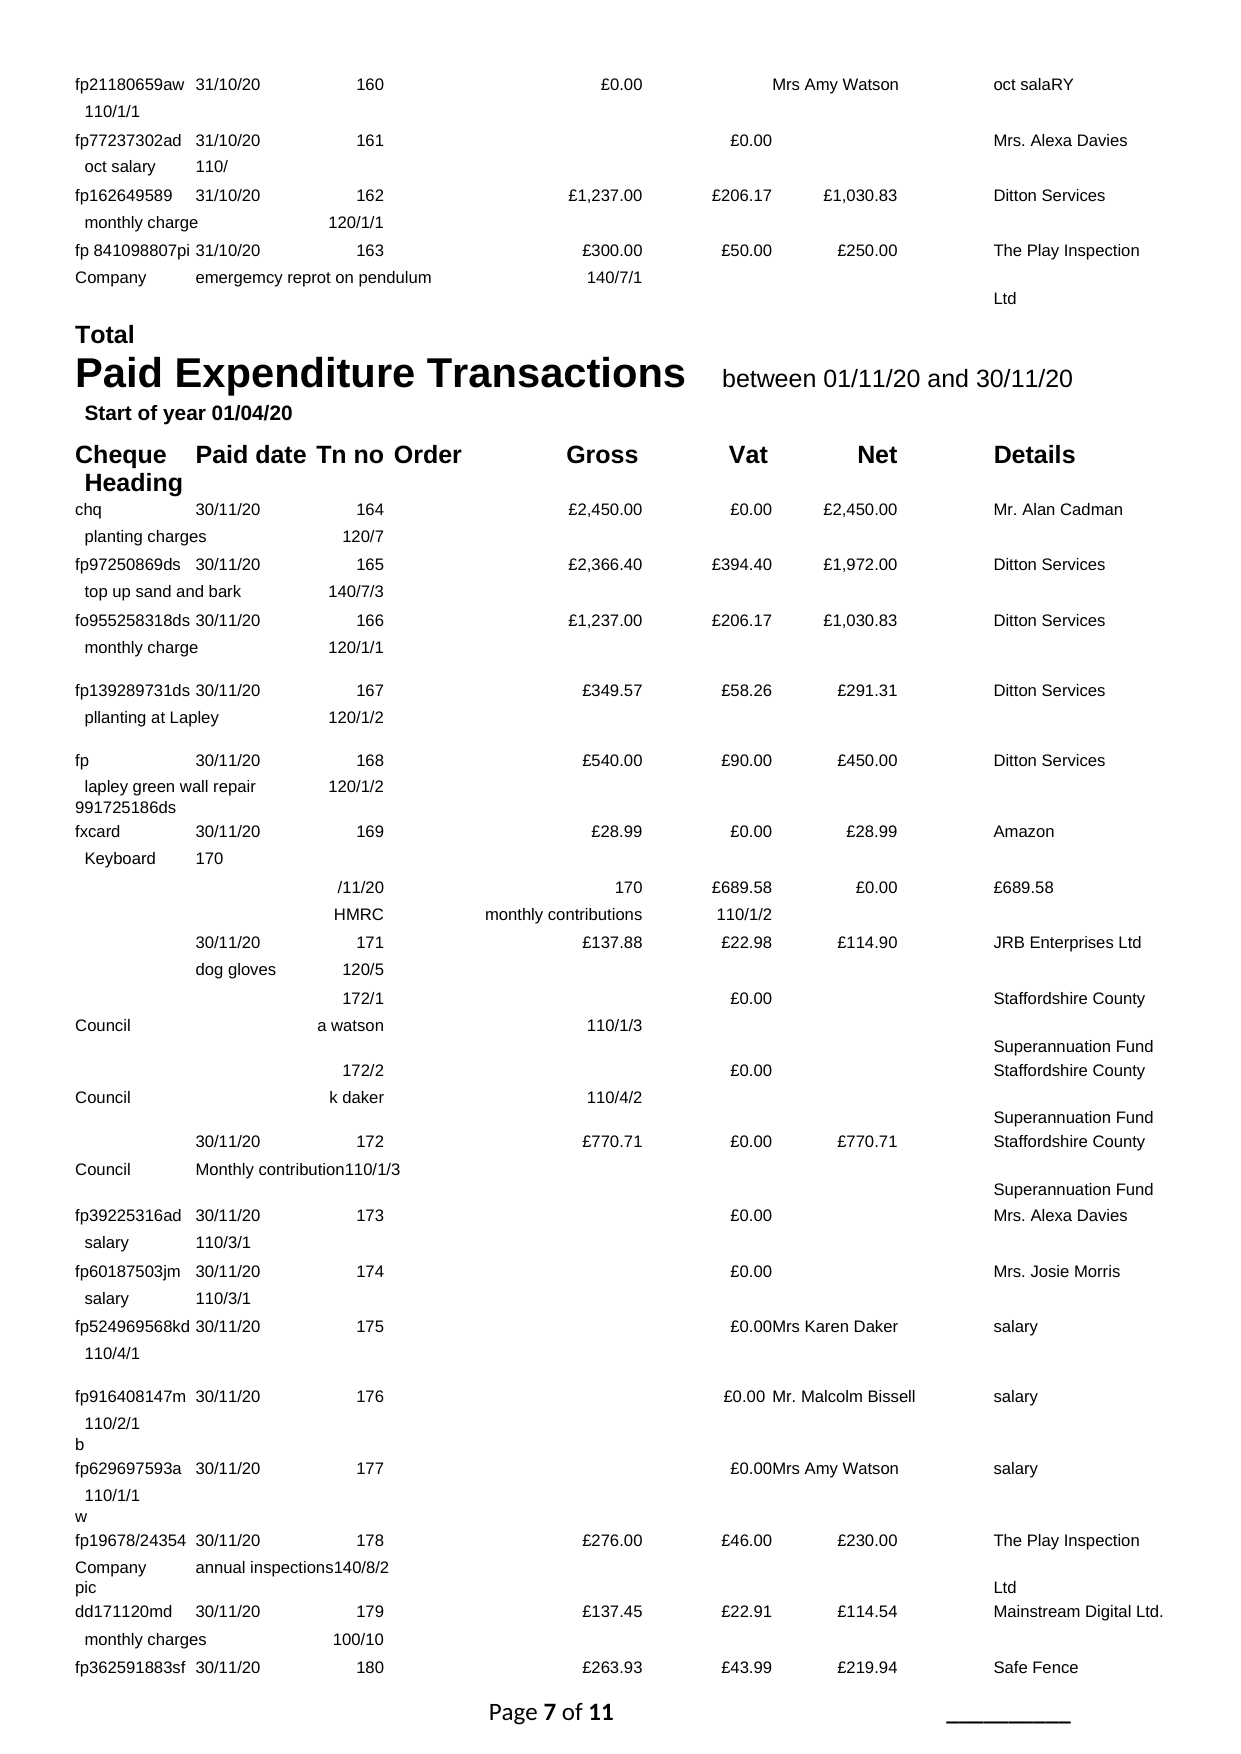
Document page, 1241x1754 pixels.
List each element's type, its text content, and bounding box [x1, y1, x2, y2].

text fp60187503jm 30/11/20 174 £0.00 Mrs. Josie Morris salary 110/3/1 [75, 1261, 1181, 1309]
text w [75, 1506, 1181, 1526]
text Superannuation Fund [75, 1036, 1181, 1056]
text Cheque Paid date Tn no Order Gross Vat Net Details Heading [75, 440, 1181, 497]
text 172/2 £0.00 Staffordshire County Council k daker 110/4/2 [75, 1060, 1181, 1108]
text Ltd [75, 289, 1181, 308]
text fp19678/24354 30/11/20 178 £276.00 £46.00 £230.00 The Play Inspection Company annual inspections 140/8/2 [75, 1530, 1181, 1578]
text 30/11/20 172 £770.71 £0.00 £770.71 Staffordshire County Council Monthly contribution 110/1/3 [75, 1132, 1181, 1180]
text 991725186ds [75, 798, 1181, 817]
text dd171120md 30/11/20 179 £137.45 £22.91 £114.54 Mainstream Digital Ltd. monthly charges 100/10 [75, 1602, 1181, 1650]
text chq 30/11/20 164 £2,450.00 £0.00 £2,450.00 Mr. Alan Cadman planting charges 120/7 [75, 500, 1181, 548]
text fp 841098807pi 31/10/20 163 £300.00 £50.00 £250.00 The Play Inspection Company emergemcy reprot on pendulum 140/7/1 [75, 241, 1181, 289]
text Superannuation Fund [75, 1108, 1181, 1127]
text fp139289731ds 30/11/20 167 £349.57 £58.26 £291.31 Ditton Services pllanting at Lapley 120/1/2 [75, 680, 1181, 728]
text Superannuation Fund [75, 1180, 1181, 1199]
text Paid Expenditure Transactions between 01/11/20 and 30/11/20 Start of year 01/04/20 [75, 349, 1181, 426]
text fo955258318ds 30/11/20 166 £1,237.00 £206.17 £1,030.83 Ditton Services monthly charge 120/1/1 [75, 611, 1181, 658]
text 172/1 £0.00 Staffordshire County Council a watson 110/1/3 [75, 988, 1181, 1036]
text /11/20 170 £689.58 £0.00 £689.58 HMRC monthly contributions 110/1/2 [75, 877, 1181, 925]
text fp97250869ds 30/11/20 165 £2,366.40 £394.40 £1,972.00 Ditton Services top up sand and bark 140/7/3 [75, 555, 1181, 603]
text fp39225316ad 30/11/20 173 £0.00 Mrs. Alexa Davies salary 110/3/1 [75, 1206, 1181, 1254]
text fp 30/11/20 168 £540.00 £90.00 £450.00 Ditton Services lapley green wall repair 120/1/2 [75, 750, 1181, 798]
text fxcard 30/11/20 169 £28.99 £0.00 £28.99 Amazon Keyboard 170 [75, 822, 1181, 870]
text fp629697593a 30/11/20 177 £0.00 Mrs Amy Watson salary 110/1/1 [75, 1458, 1181, 1506]
text 30/11/20 171 £137.88 £22.98 £114.90 JRB Enterprises Ltd dog gloves 120/5 [75, 933, 1181, 981]
text fp916408147m 30/11/20 176 £0.00 Mr. Malcolm Bissell salary 110/2/1 [75, 1387, 1181, 1434]
text fp21180659aw 31/10/20 160 £0.00 Mrs Amy Watson oct salaRY 110/1/1 [75, 75, 1181, 123]
text fp77237302ad 31/10/20 161 £0.00 Mrs. Alexa Davies oct salary 110/ [75, 130, 1181, 178]
text Total [75, 320, 1181, 349]
text pic Ltd [75, 1578, 1181, 1597]
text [75, 1658, 1181, 1677]
text b [75, 1434, 1181, 1454]
text fp524969568kd 30/11/20 175 £0.00 Mrs Karen Daker salary 110/4/1 [75, 1317, 1181, 1365]
text fp162649589 31/10/20 162 £1,237.00 £206.17 £1,030.83 Ditton Services monthly charge 120/1/1 [75, 186, 1181, 233]
